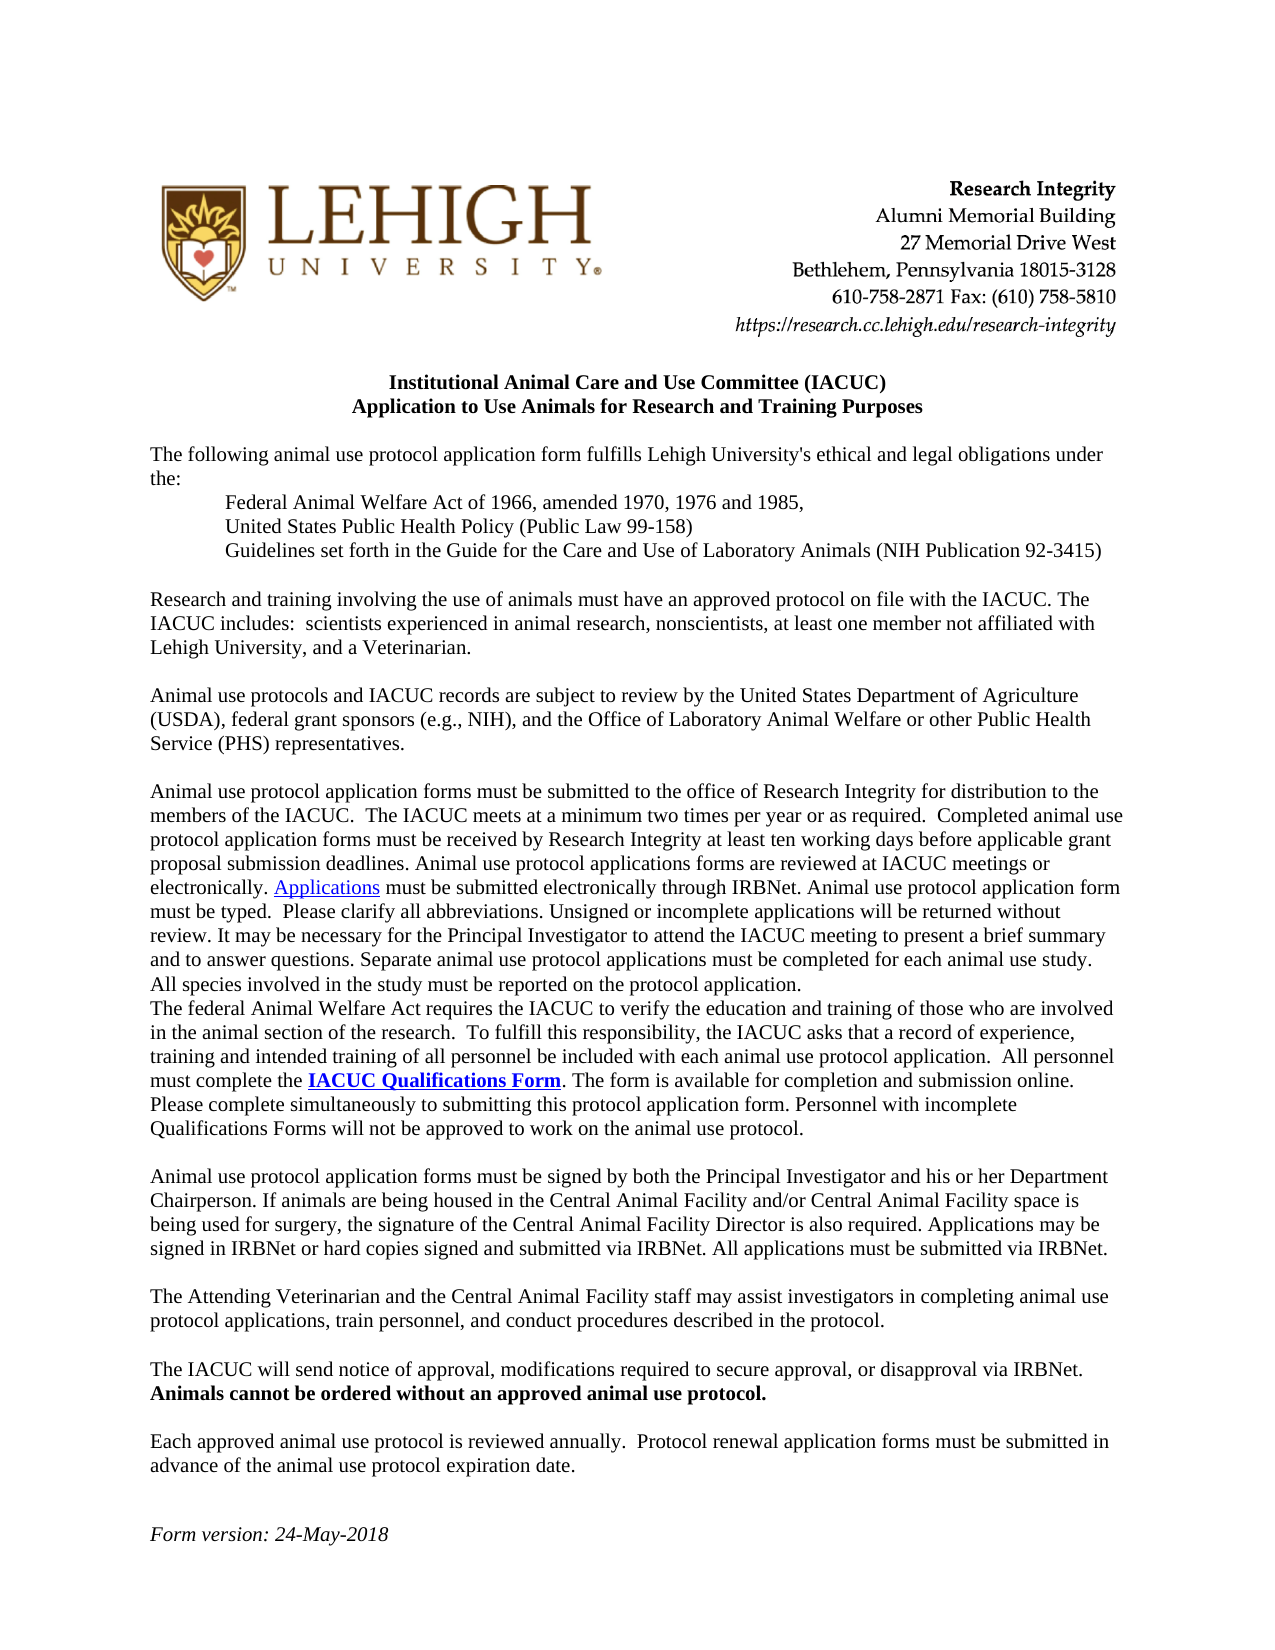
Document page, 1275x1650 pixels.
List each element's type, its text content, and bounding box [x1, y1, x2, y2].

text Research and training involving the use of animals must have an approved protocol on file with the IACUC. The IACUC includes: scientists experienced in animal research, nonscientists, at least one member not affiliated with Lehigh University, and a Veterinarian. [150, 586, 1125, 659]
text Each approved animal use protocol is reviewed annually. Protocol renewal application forms must be submitted in advance of the animal use protocol expiration date. [150, 1429, 1125, 1477]
text Animal use protocol application forms must be signed by both the Principal Investigator and his or her Department Chairperson. If animals are being housed in the Central Animal Facility and/or Central Animal Facility space is being used for surgery, the signature of the Central Animal Facility Director is also required. Applications may be signed in IRBNet or hard copies signed and submitted via IRBNet. All applications must be submitted via IRBNet. [150, 1164, 1125, 1260]
text The IACUC will send notice of approval, modifications required to secure approval, or disapproval via IRBNet. Animals cannot be ordered without an approved animal use protocol. [150, 1356, 1125, 1404]
text Guidelines set forth in the Guide for the Care and Use of Laboratory Animals (NIH Publication 92-3415) [225, 538, 1125, 562]
text Application to Use Animals for Research and Training Purposes [150, 394, 1125, 418]
text Federal Animal Welfare Act of 1966, amended 1970, 1976 and 1985, [150, 490, 1125, 514]
text The following animal use protocol application form fulfills Lehigh University's ethical and legal obligations under the: [150, 442, 1125, 490]
text Animal use protocol application forms must be submitted to the office of Research Integrity for distribution to the members of the IACUC. The IACUC meets at a minimum two times per year or as required. Completed animal use protocol application forms must be received by Research Integrity at least ten working days before applicable grant proposal submission deadlines. Animal use protocol applications forms are reviewed at IACUC meetings or electronically. Applications must be submitted electronically through IRBNet. Animal use protocol application form must be typed. Please clarify all abbreviations. Unsigned or incomplete applications will be returned without review. It may be necessary for the Principal Investigator to attend the IACUC meeting to present a brief summary and to answer questions. Separate animal use protocol applications must be completed for each animal use study. All species involved in the study must be reported on the protocol application. [150, 779, 1125, 996]
picture [150, 175, 1125, 346]
text Animal use protocols and IACUC records are subject to review by the United States Department of Agriculture (USDA), federal grant sponsors (e.g., NIH), and the Office of Laboratory Animal Welfare or other Public Health Service (PHS) representatives. [150, 683, 1125, 755]
text The Attending Veterinarian and the Central Animal Facility staff may assist investigators in completing animal use protocol applications, train personnel, and conduct procedures described in the protocol. [150, 1284, 1125, 1332]
text The federal Animal Welfare Act requires the IACUC to verify the education and training of those who are involved in the animal section of the research. To fulfill this responsibility, the IACUC asks that a record of experience, training and intended training of all personnel be included with each animal use protocol application. All personnel must complete the IACUC Qualifications Form. The form is available for completion and submission online. Please complete simultaneously to submitting this protocol application form. Personnel with incomplete Qualifications Forms will not be approved to work on the animal use protocol. [150, 996, 1125, 1140]
text United States Public Health Policy (Public Law 99-158) [150, 514, 1125, 538]
text Institutional Animal Care and Use Committee (IACUC) [150, 370, 1125, 394]
